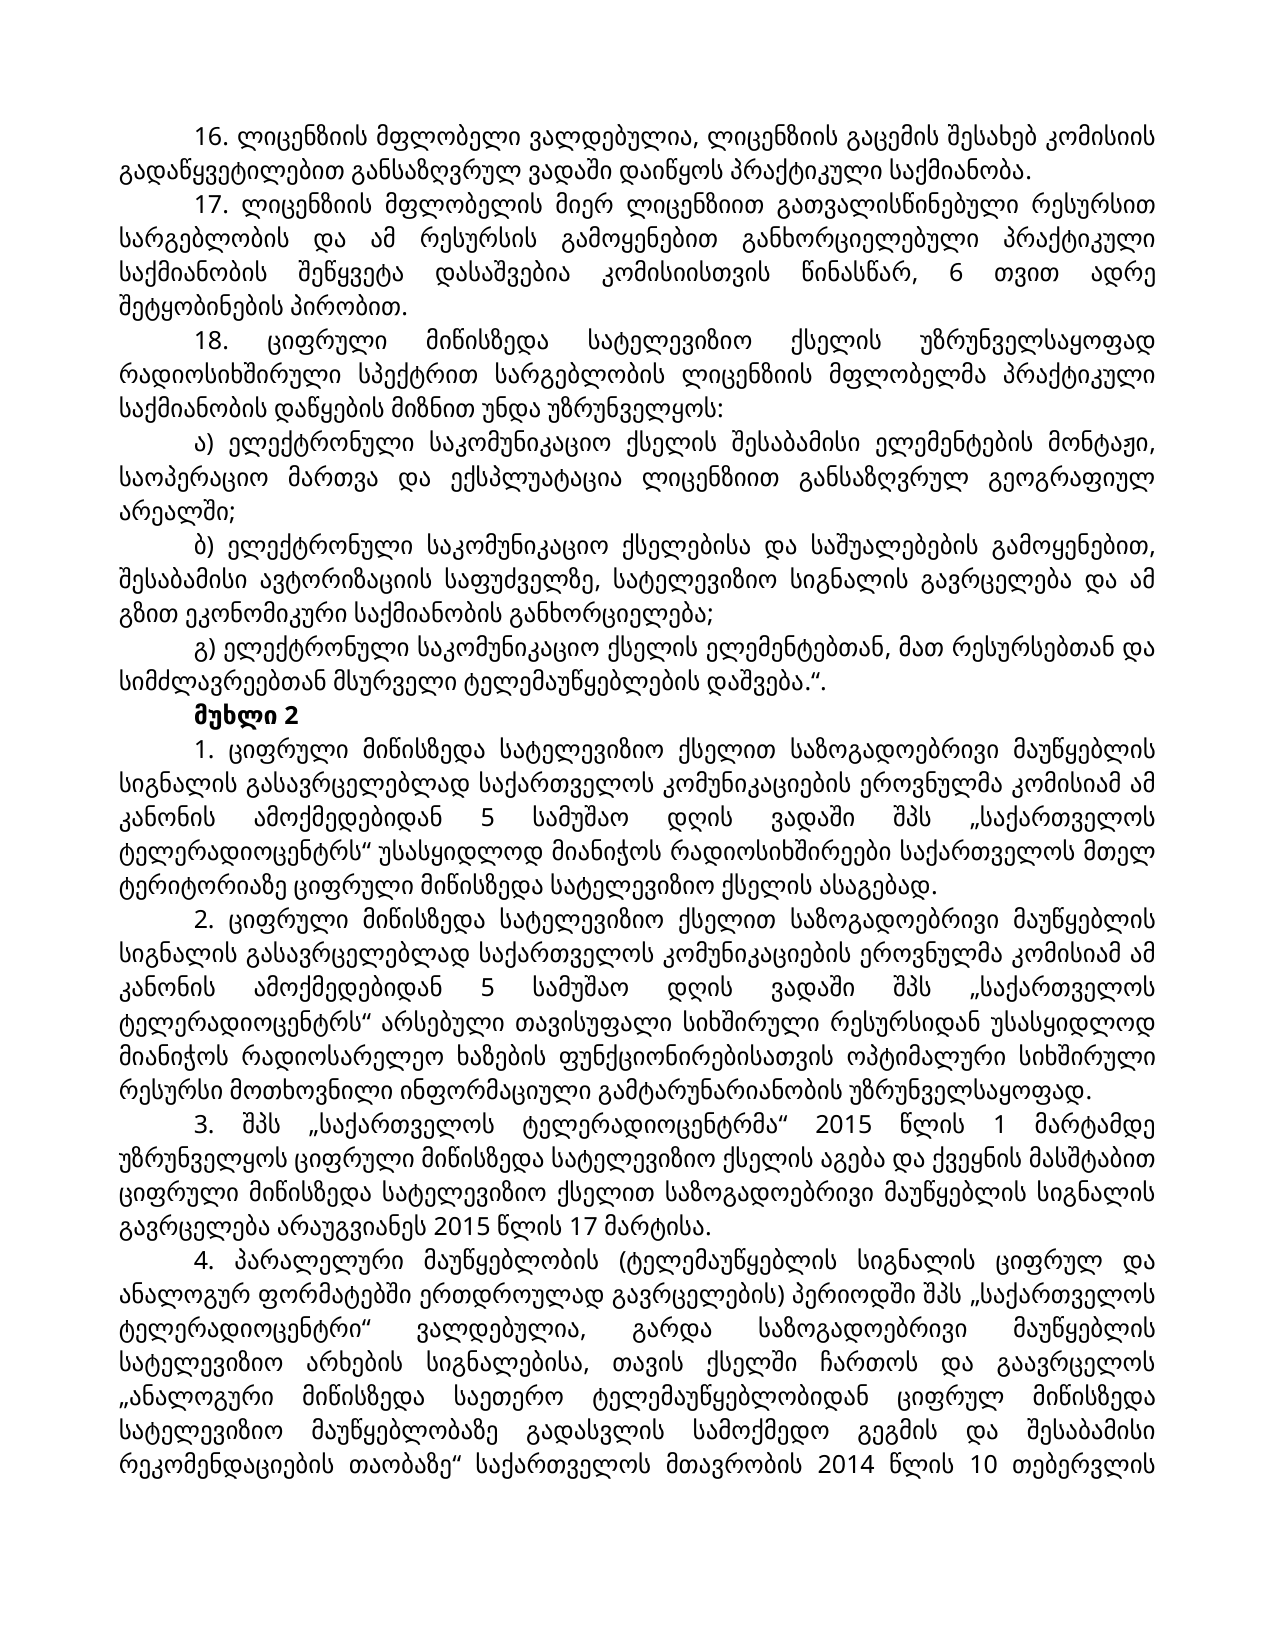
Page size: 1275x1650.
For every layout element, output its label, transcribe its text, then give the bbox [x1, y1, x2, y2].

text ბ) ელექტრონული საკომუნიკაციო ქსელებისა და საშუალებების გამოყენებით, შესაბამისი ავტორიზაციის საფუძველზე, სატელევიზიო სიგნალის გავრცელება და ამ გზით ეკონომიკური საქმიანობის განხორციელება; [118, 527, 1156, 629]
text მუხლი 2 [118, 698, 1156, 732]
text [118, 1243, 1156, 1481]
text გ) ელექტრონული საკომუნიკაციო ქსელის ელემენტებთან, მათ რესურსებთან და სიმძლავრეებთან მსურველი ტელემაუწყებლების დაშვება.“. [118, 629, 1156, 698]
text 3. შპს „საქართველოს ტელერადიოცენტრმა“ 2015 წლის 1 მარტამდე უზრუნველყოს ციფრული მიწისზედა სატელევიზიო ქსელის აგება და ქვეყნის მასშტაბით ციფრული მიწისზედა სატელევიზიო ქსელით საზოგადოებრივი მაუწყებლის სიგნალის გავრცელება არაუგვიანეს 2015 წლის 17 მარტისა. [118, 1106, 1156, 1243]
text 18. ციფრული მიწისზედა სატელევიზიო ქსელის უზრუნველსაყოფად რადიოსიხშირული სპექტრით სარგებლობის ლიცენზიის მფლობელმა პრაქტიკული საქმიანობის დაწყების მიზნით უნდა უზრუნველყოს: [118, 323, 1156, 425]
text 2. ციფრული მიწისზედა სატელევიზიო ქსელით საზოგადოებრივი მაუწყებლის სიგნალის გასავრცელებლად საქართველოს კომუნიკაციების ეროვნულმა კომისიამ ამ კანონის ამოქმედებიდან 5 სამუშაო დღის ვადაში შპს „საქართველოს ტელერადიოცენტრს“ არსებული თავისუფალი სიხშირული რესურსიდან უსასყიდლოდ მიანიჭოს რადიოსარელეო ხაზების ფუნქციონირებისათვის ოპტიმალური სიხშირული რესურსი მოთხოვნილი ინფორმაციული გამტარუნარიანობის უზრუნველსაყოფად. [118, 902, 1156, 1106]
text 1. ციფრული მიწისზედა სატელევიზიო ქსელით საზოგადოებრივი მაუწყებლის სიგნალის გასავრცელებლად საქართველოს კომუნიკაციების ეროვნულმა კომისიამ ამ კანონის ამოქმედებიდან 5 სამუშაო დღის ვადაში შპს „საქართველოს ტელერადიოცენტრს“ უსასყიდლოდ მიანიჭოს რადიოსიხშირეები საქართველოს მთელ ტერიტორიაზე ციფრული მიწისზედა სატელევიზიო ქსელის ასაგებად. [118, 732, 1156, 902]
text ა) ელექტრონული საკომუნიკაციო ქსელის შესაბამისი ელემენტების მონტაჟი, საოპერაციო მართვა და ექსპლუატაცია ლიცენზიით განსაზღვრულ გეოგრაფიულ არეალში; [118, 425, 1156, 527]
text 17. ლიცენზიის მფლობელის მიერ ლიცენზიით გათვალისწინებული რესურსით სარგებლობის და ამ რესურსის გამოყენებით განხორციელებული პრაქტიკული საქმიანობის შეწყვეტა დასაშვებია კომისიისთვის წინასწარ, 6 თვით ადრე შეტყობინების პირობით. [118, 187, 1156, 323]
text 16. ლიცენზიის მფლობელი ვალდებულია, ლიცენზიის გაცემის შესახებ კომისიის გადაწყვეტილებით განსაზღვრულ ვადაში დაიწყოს პრაქტიკული საქმიანობა. [118, 118, 1156, 187]
